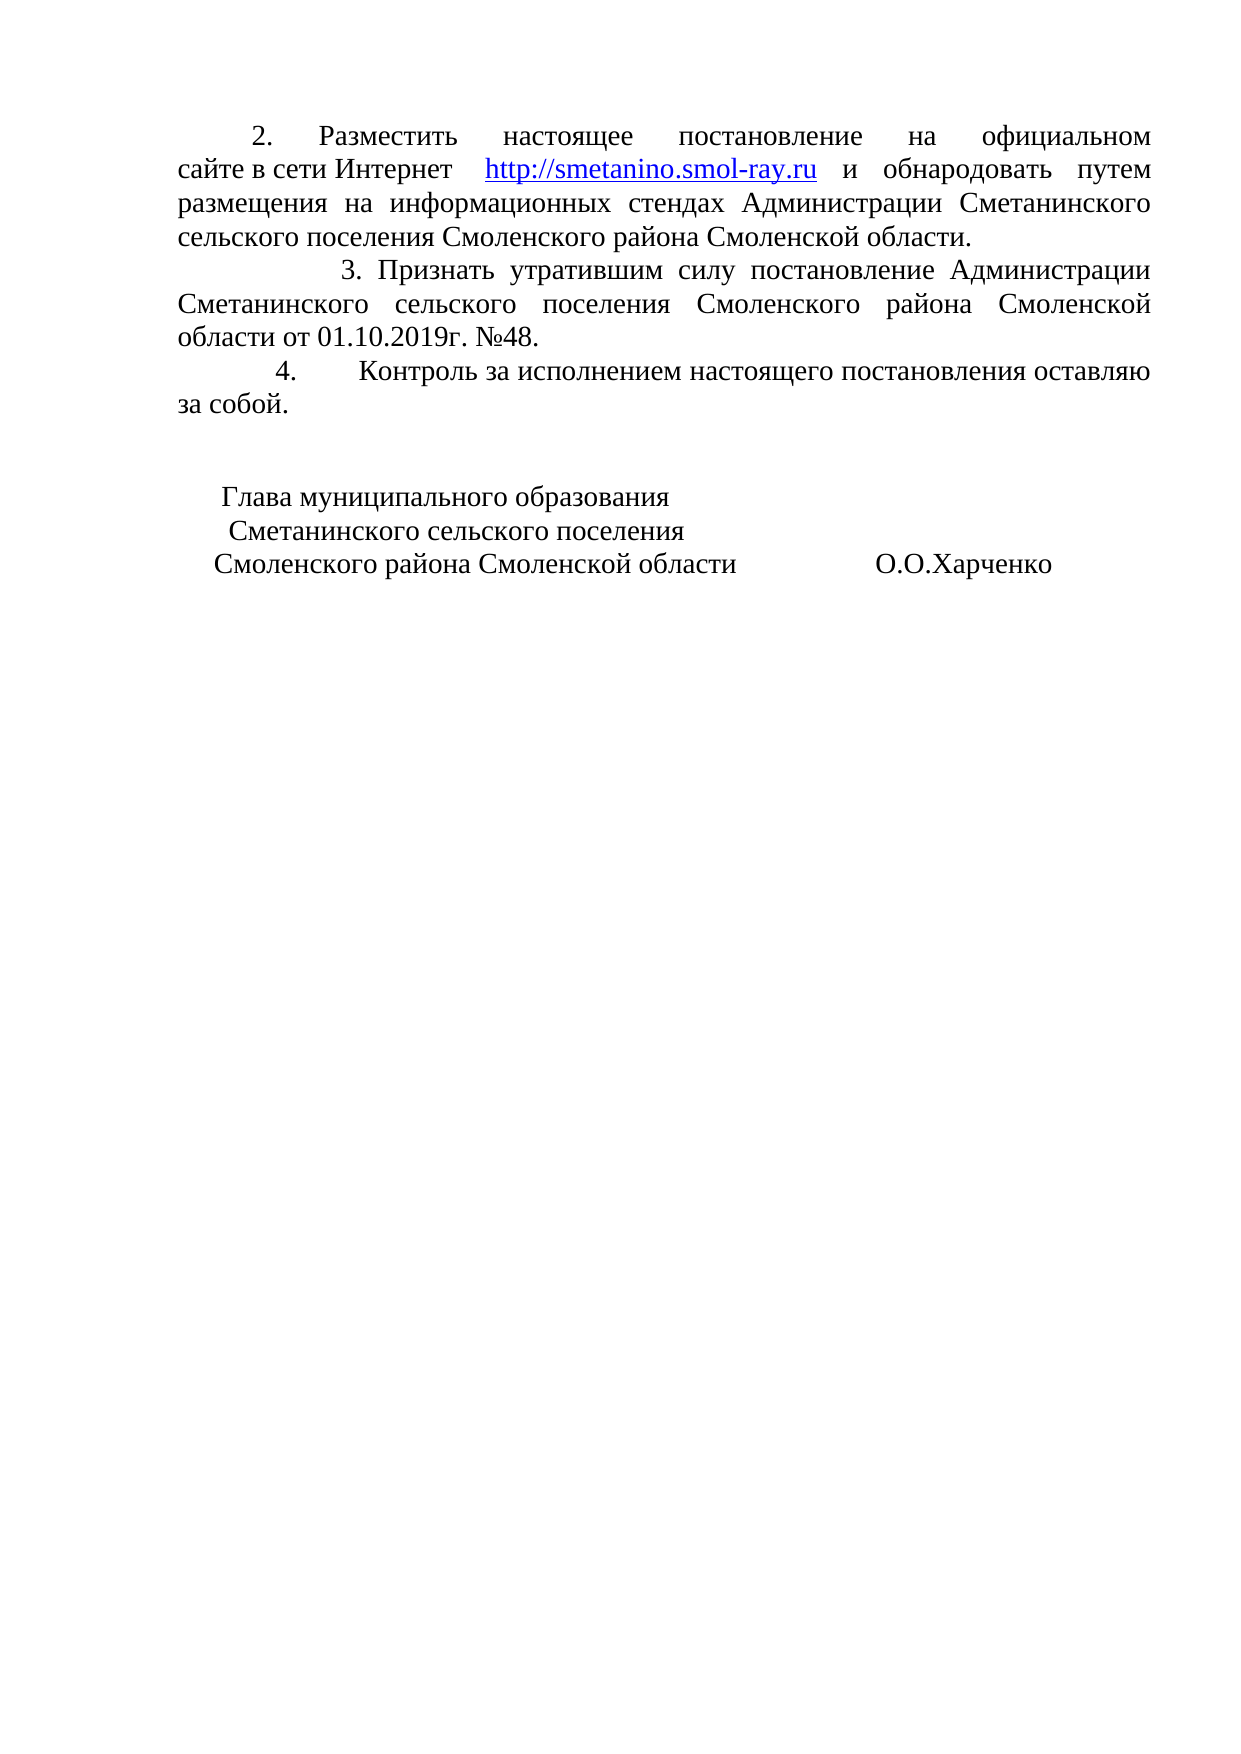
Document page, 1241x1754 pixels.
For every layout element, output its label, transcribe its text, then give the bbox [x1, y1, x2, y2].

text 4. Контроль за исполнением настоящего постановления оставляю за собой. [177, 353, 1152, 420]
text Смоленского района Смоленской области О.О.Харченко [177, 546, 1152, 580]
text Сметанинского сельского поселения [177, 513, 1152, 546]
text Глава муниципального образования [177, 479, 1152, 513]
text 2. Разместить настоящее постановление на официальном сайте в сети Интернет http://smetanino.smol-ray.ru и обнародовать путем размещения на информационных стендах Администрации Сметанинского сельского поселения Смоленского района Смоленской области. [177, 118, 1152, 252]
text 3. Признать утратившим силу постановление Администрации Сметанинского сельского поселения Смоленского района Смоленской области от 01.10.2019г. №48. [177, 252, 1152, 353]
